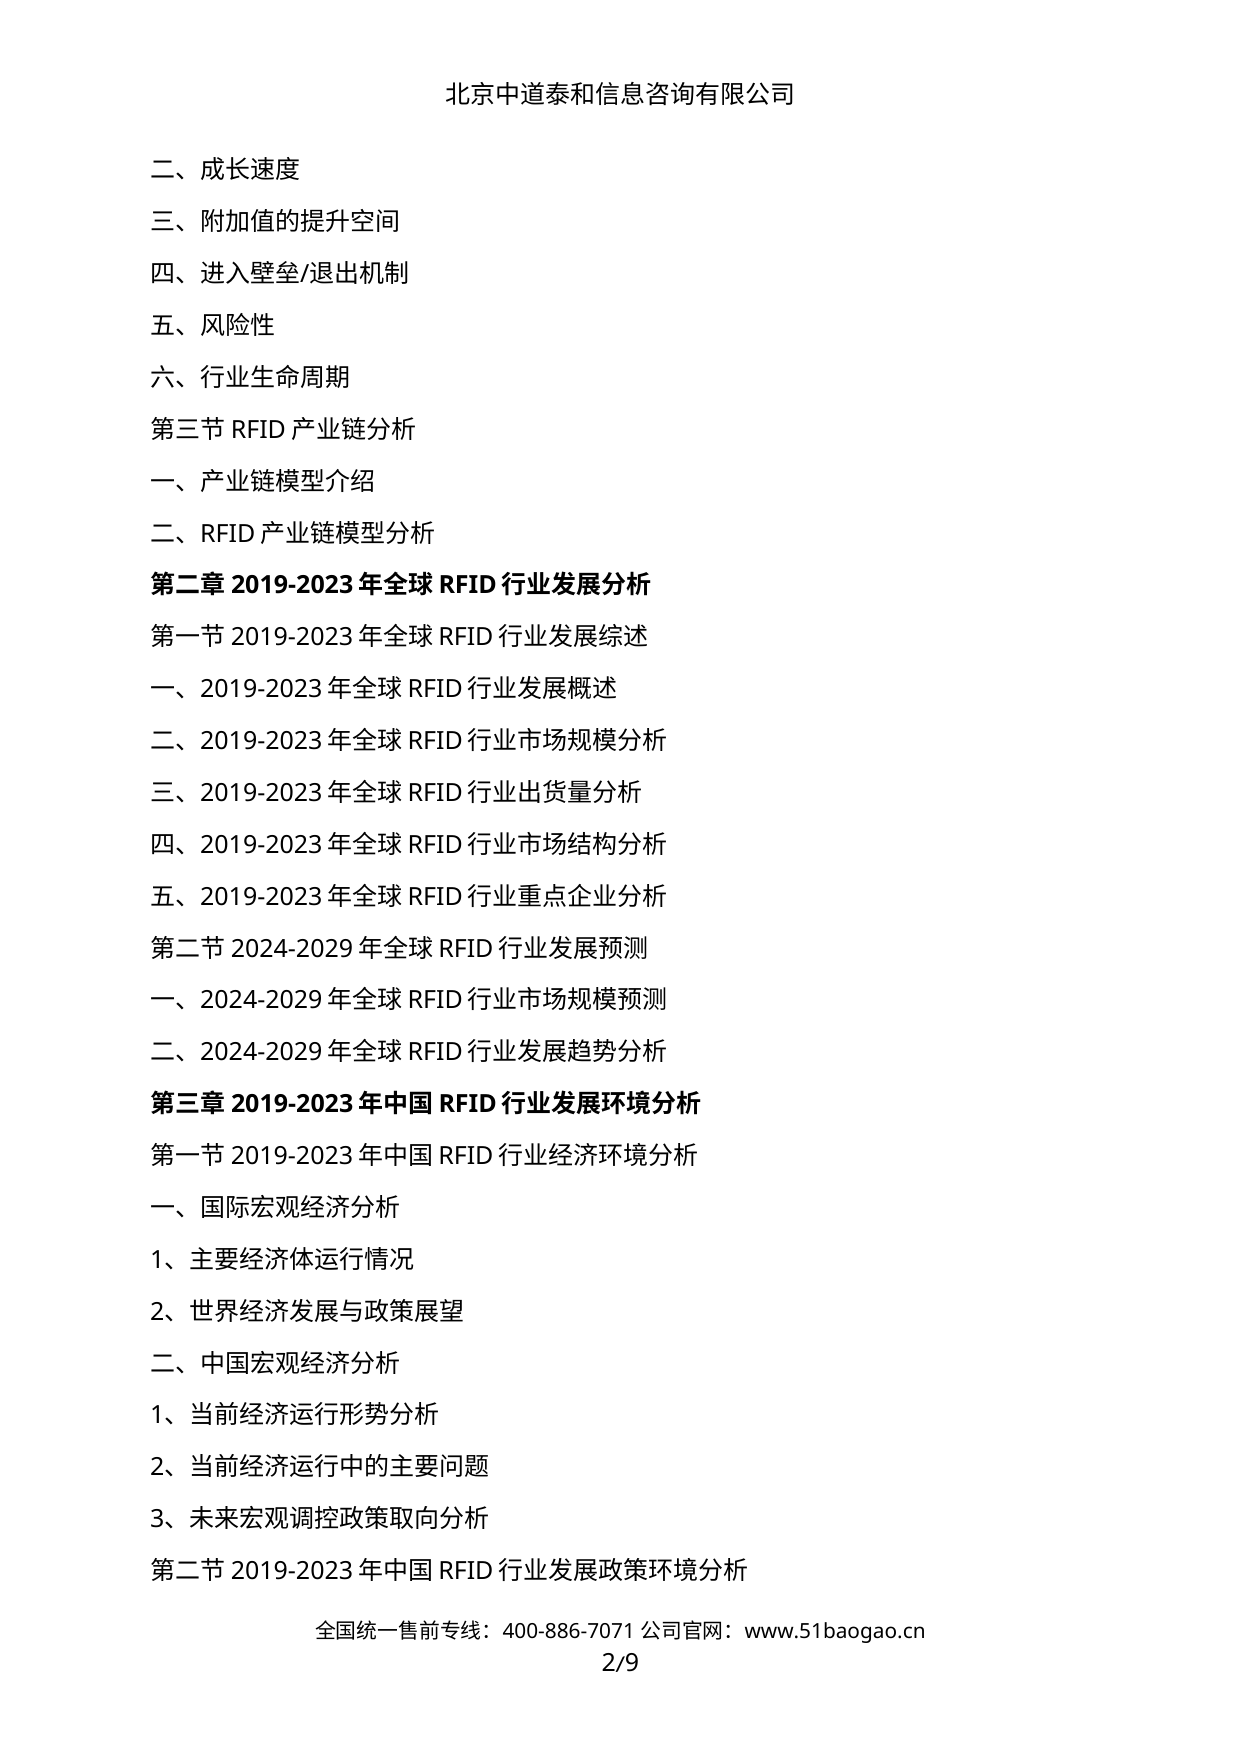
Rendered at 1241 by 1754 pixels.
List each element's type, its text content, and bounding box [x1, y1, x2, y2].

text 2、当前经济运行中的主要问题 [150, 1447, 1090, 1483]
text 五、风险性 [150, 306, 1090, 342]
text 1、当前经济运行形势分析 [150, 1395, 1090, 1431]
text 三、2019-2023年全球RFID行业出货量分析 [150, 772, 1090, 809]
text 第一节 2019-2023年中国RFID行业经济环境分析 [150, 1136, 1090, 1172]
text 二、2024-2029年全球RFID行业发展趋势分析 [150, 1032, 1090, 1068]
text 二、成长速度 [150, 150, 1090, 186]
text 一、2024-2029年全球RFID行业市场规模预测 [150, 980, 1090, 1016]
text 第二章 2019-2023年全球RFID行业发展分析 [150, 565, 1090, 601]
text 二、2019-2023年全球RFID行业市场规模分析 [150, 721, 1090, 757]
text 四、进入壁垒/退出机制 [150, 254, 1090, 290]
text 3、未来宏观调控政策取向分析 [150, 1499, 1090, 1535]
text 第一节 2019-2023年全球RFID行业发展综述 [150, 617, 1090, 653]
text 五、2019-2023年全球RFID行业重点企业分析 [150, 876, 1090, 912]
text 一、国际宏观经济分析 [150, 1187, 1090, 1224]
text 一、产业链模型介绍 [150, 461, 1090, 497]
text 二、中国宏观经济分析 [150, 1343, 1090, 1379]
text 2、世界经济发展与政策展望 [150, 1291, 1090, 1327]
text 第三章 2019-2023年中国RFID行业发展环境分析 [150, 1084, 1090, 1120]
text 二、RFID产业链模型分析 [150, 513, 1090, 549]
text 第三节 RFID产业链分析 [150, 409, 1090, 446]
text 六、行业生命周期 [150, 357, 1090, 394]
text 三、附加值的提升空间 [150, 202, 1090, 238]
text 第二节 2019-2023年中国RFID行业发展政策环境分析 [150, 1551, 1090, 1587]
text 1、主要经济体运行情况 [150, 1239, 1090, 1276]
text 四、2019-2023年全球RFID行业市场结构分析 [150, 824, 1090, 861]
text 第二节 2024-2029年全球RFID行业发展预测 [150, 928, 1090, 964]
text 一、2019-2023年全球RFID行业发展概述 [150, 669, 1090, 705]
